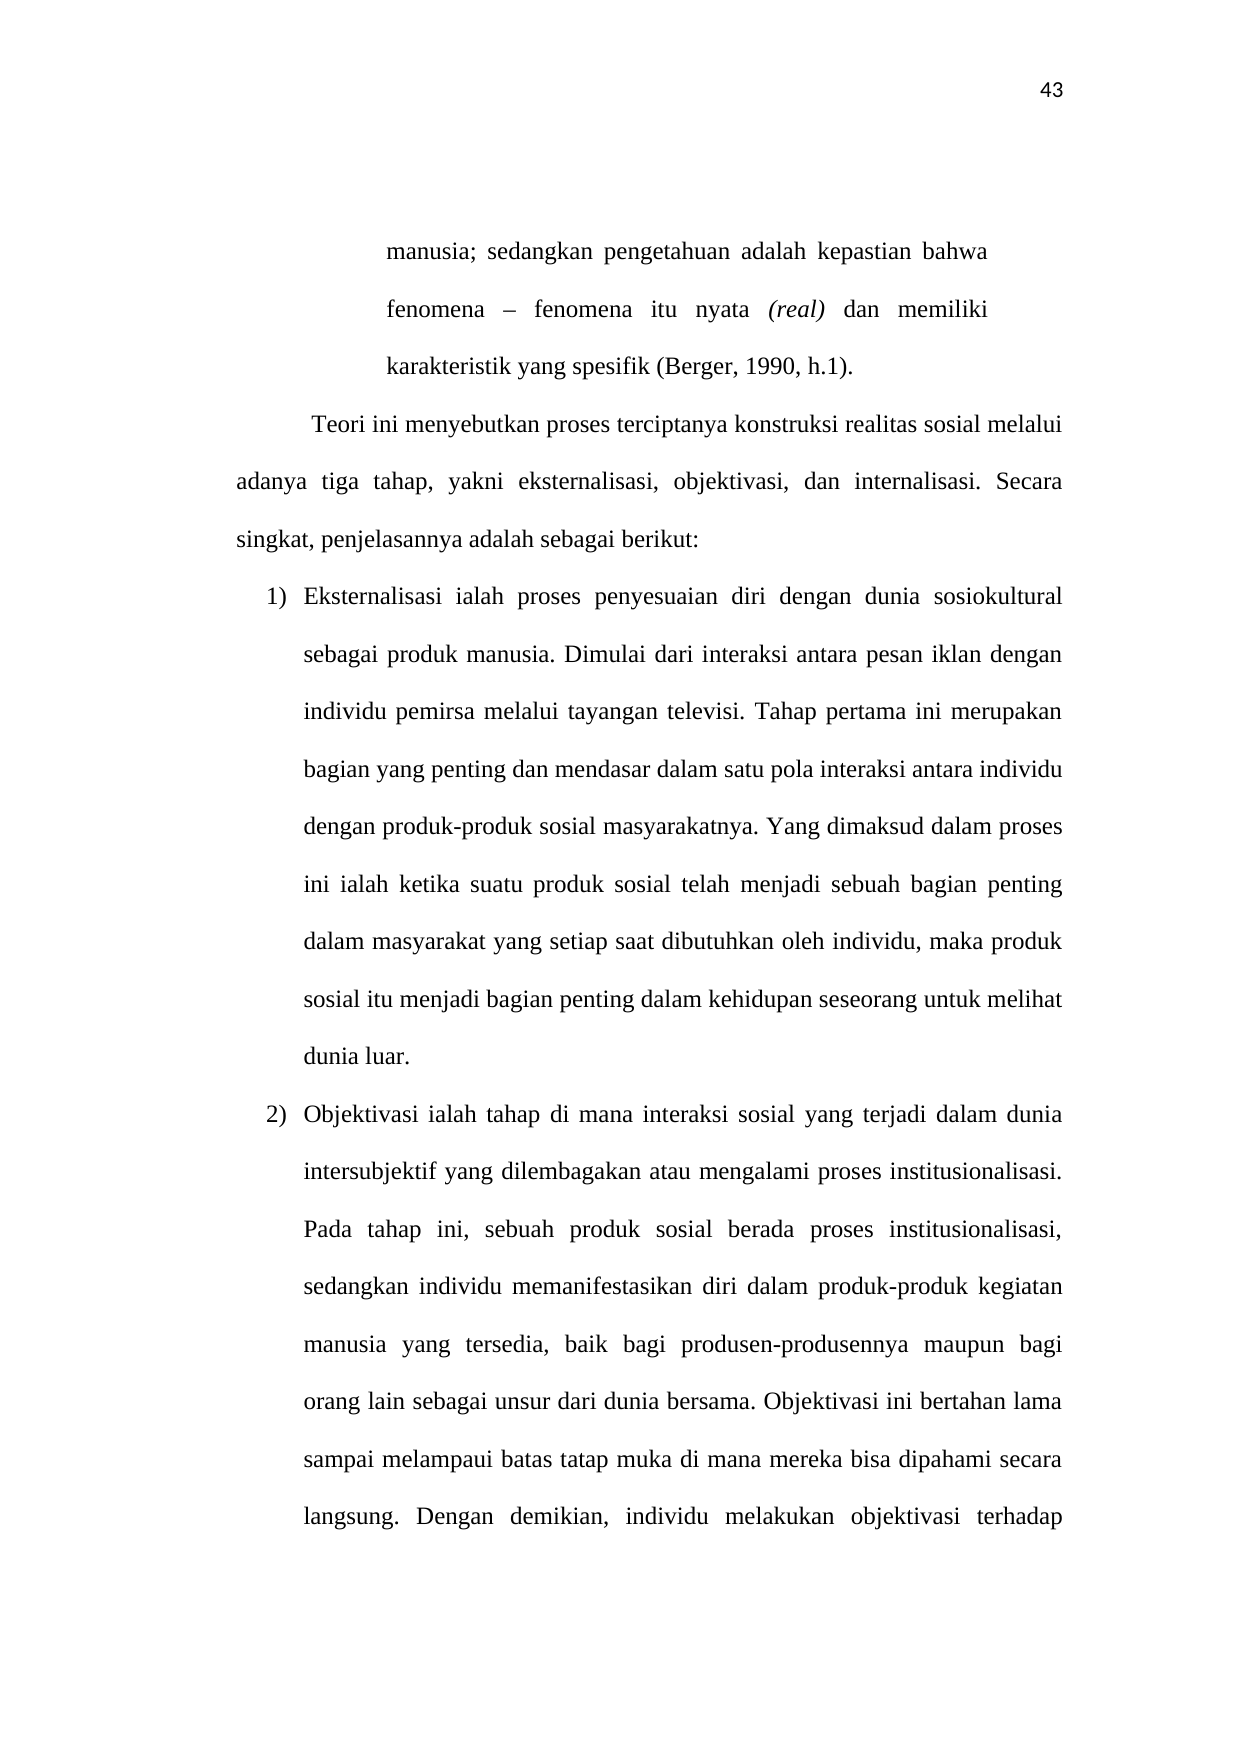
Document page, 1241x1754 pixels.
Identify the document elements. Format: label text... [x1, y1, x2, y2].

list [266, 1099, 1063, 1530]
list Eksternalisasi ialah proses penyesuaian diri dengan dunia sosiokultural sebagai produk manusia. Dimulai dari interaksi antara pesan iklan dengan individu pemirsa melalui tayangan televisi. Tahap pertama ini merupakan bagian yang penting dan mendasar dalam satu pola interaksi antara individu dengan produk-produk sosial masyarakatnya. Yang dimaksud dalam proses ini ialah ketika suatu produk sosial telah menjadi sebuah bagian penting dalam masyarakat yang setiap saat dibutuhkan oleh individu, maka produk sosial itu menjadi bagian penting dalam kehidupan seseorang untuk melihat dunia luar. [266, 581, 1063, 1070]
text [386, 236, 988, 380]
text Teori ini menyebutkan proses terciptanya konstruksi realitas sosial melalui adanya tiga tahap, yakni eksternalisasi, objektivasi, dan internalisasi. Secara singkat, penjelasannya adalah sebagai berikut: [236, 409, 1063, 552]
